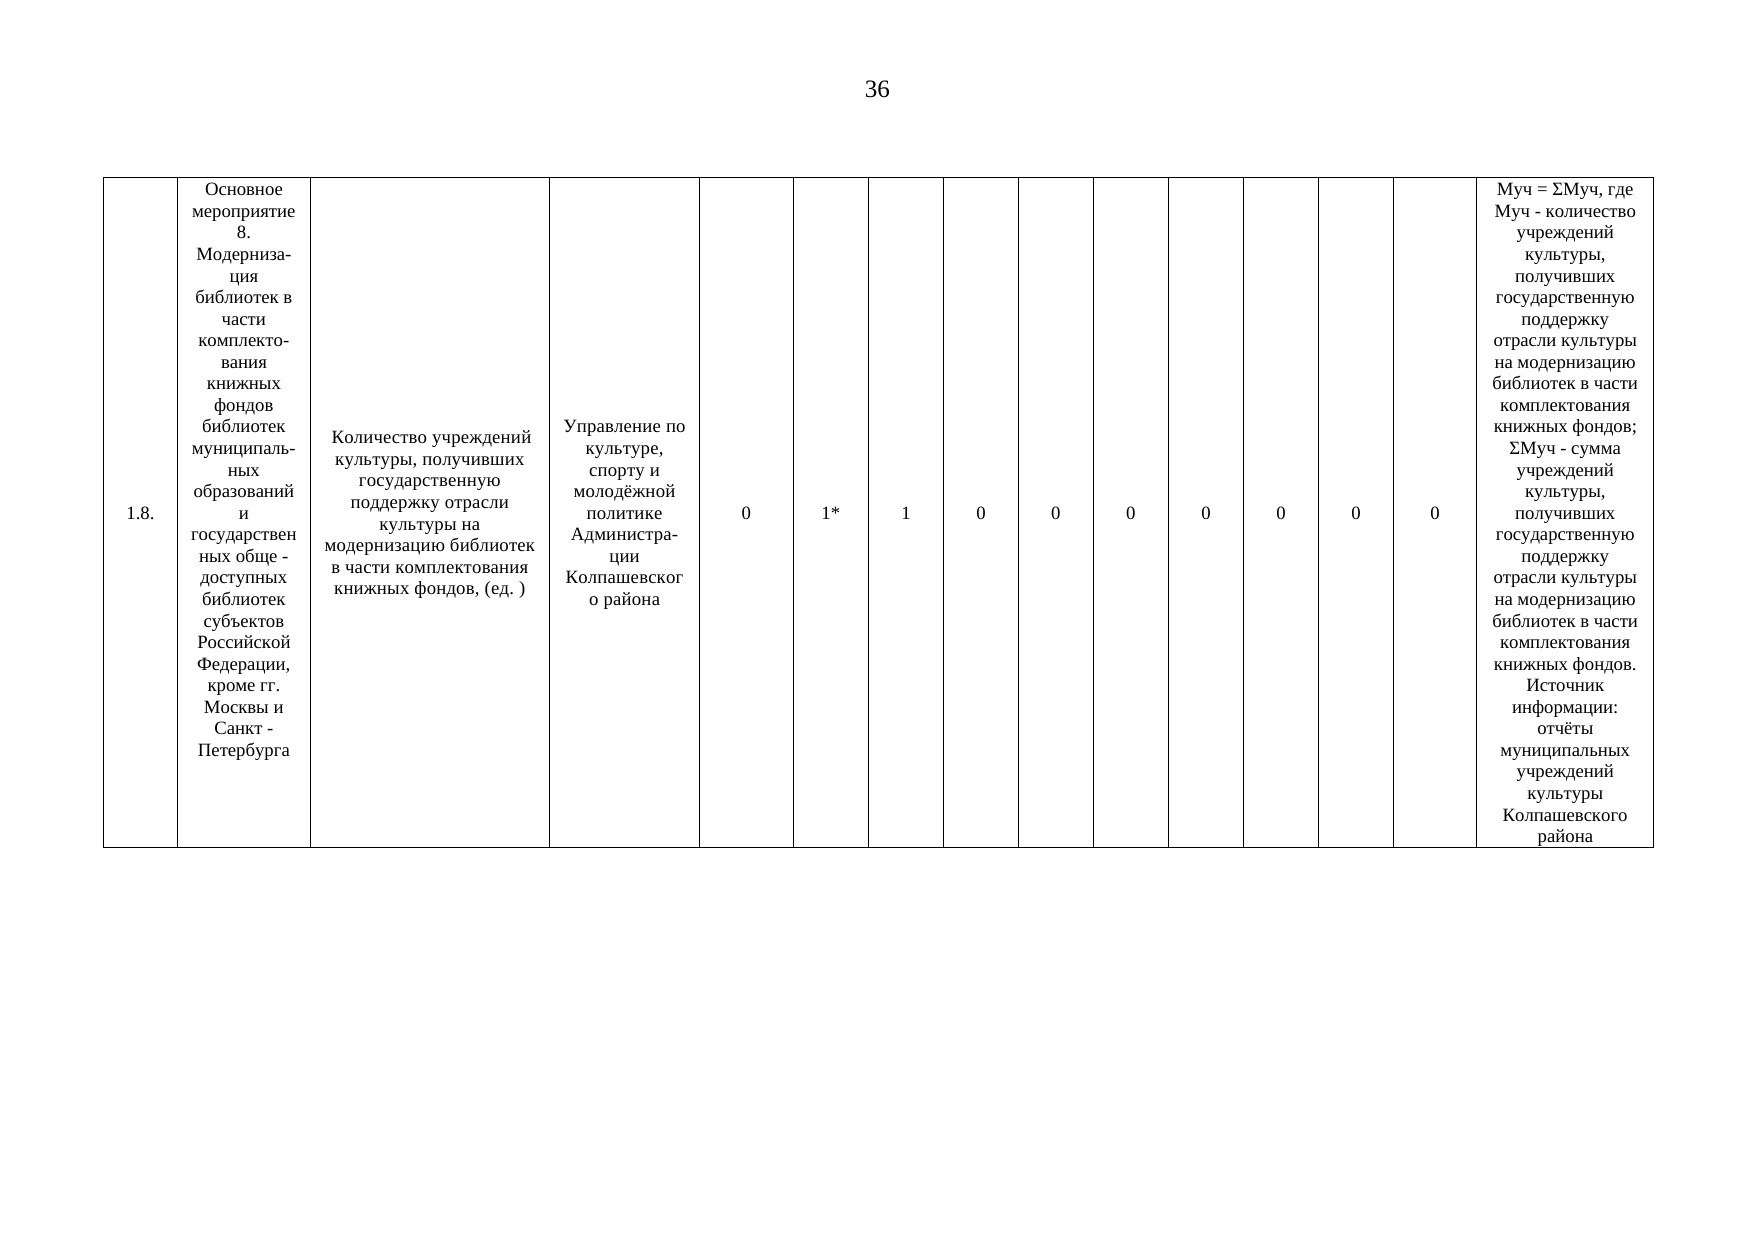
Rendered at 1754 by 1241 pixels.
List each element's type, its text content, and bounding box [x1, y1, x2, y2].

table_cell Управление по культуре, спорту и молодёжной политике Администра-ции Колпашевского района [550, 178, 699, 847]
table_cell Количество учреждений культуры, получивших государственную поддержку отрасли культуры на модернизацию библиотек в части комплектования книжных фондов, (ед. ) [311, 178, 549, 847]
table_cell 1.8. [104, 178, 177, 847]
table_cell 0 [1094, 178, 1168, 847]
table_cell 0 [1394, 178, 1476, 847]
table_cell 0 [944, 178, 1018, 847]
table_cell 0 [1244, 178, 1318, 847]
table_cell 0 [1019, 178, 1093, 847]
table_cell 0 [700, 178, 793, 847]
table_cell Основное мероприятие 8. Модерниза-ция библиотек в части комплекто-вания книжных фондов библиотек муниципаль-ных образований и государственных обще - доступных библиотек субъектов Российской Федерации, кроме гг. Москвы и Санкт - Петербурга [178, 178, 310, 847]
table_cell 0 [1169, 178, 1243, 847]
table_cell 0 [1319, 178, 1393, 847]
table_cell Муч = ΣМуч, где Муч - количество учреждений культуры, получивших государственную поддержку отрасли культуры на модернизацию библиотек в части комплектования книжных фондов; ΣМуч - сумма учреждений культуры, получивших государственную поддержку отрасли культуры на модернизацию библиотек в части комплектования книжных фондов. Источник информации: отчёты муниципальных учреждений культуры Колпашевского района [1477, 178, 1653, 847]
table_cell 1* [794, 178, 868, 847]
table_cell 1 [869, 178, 943, 847]
